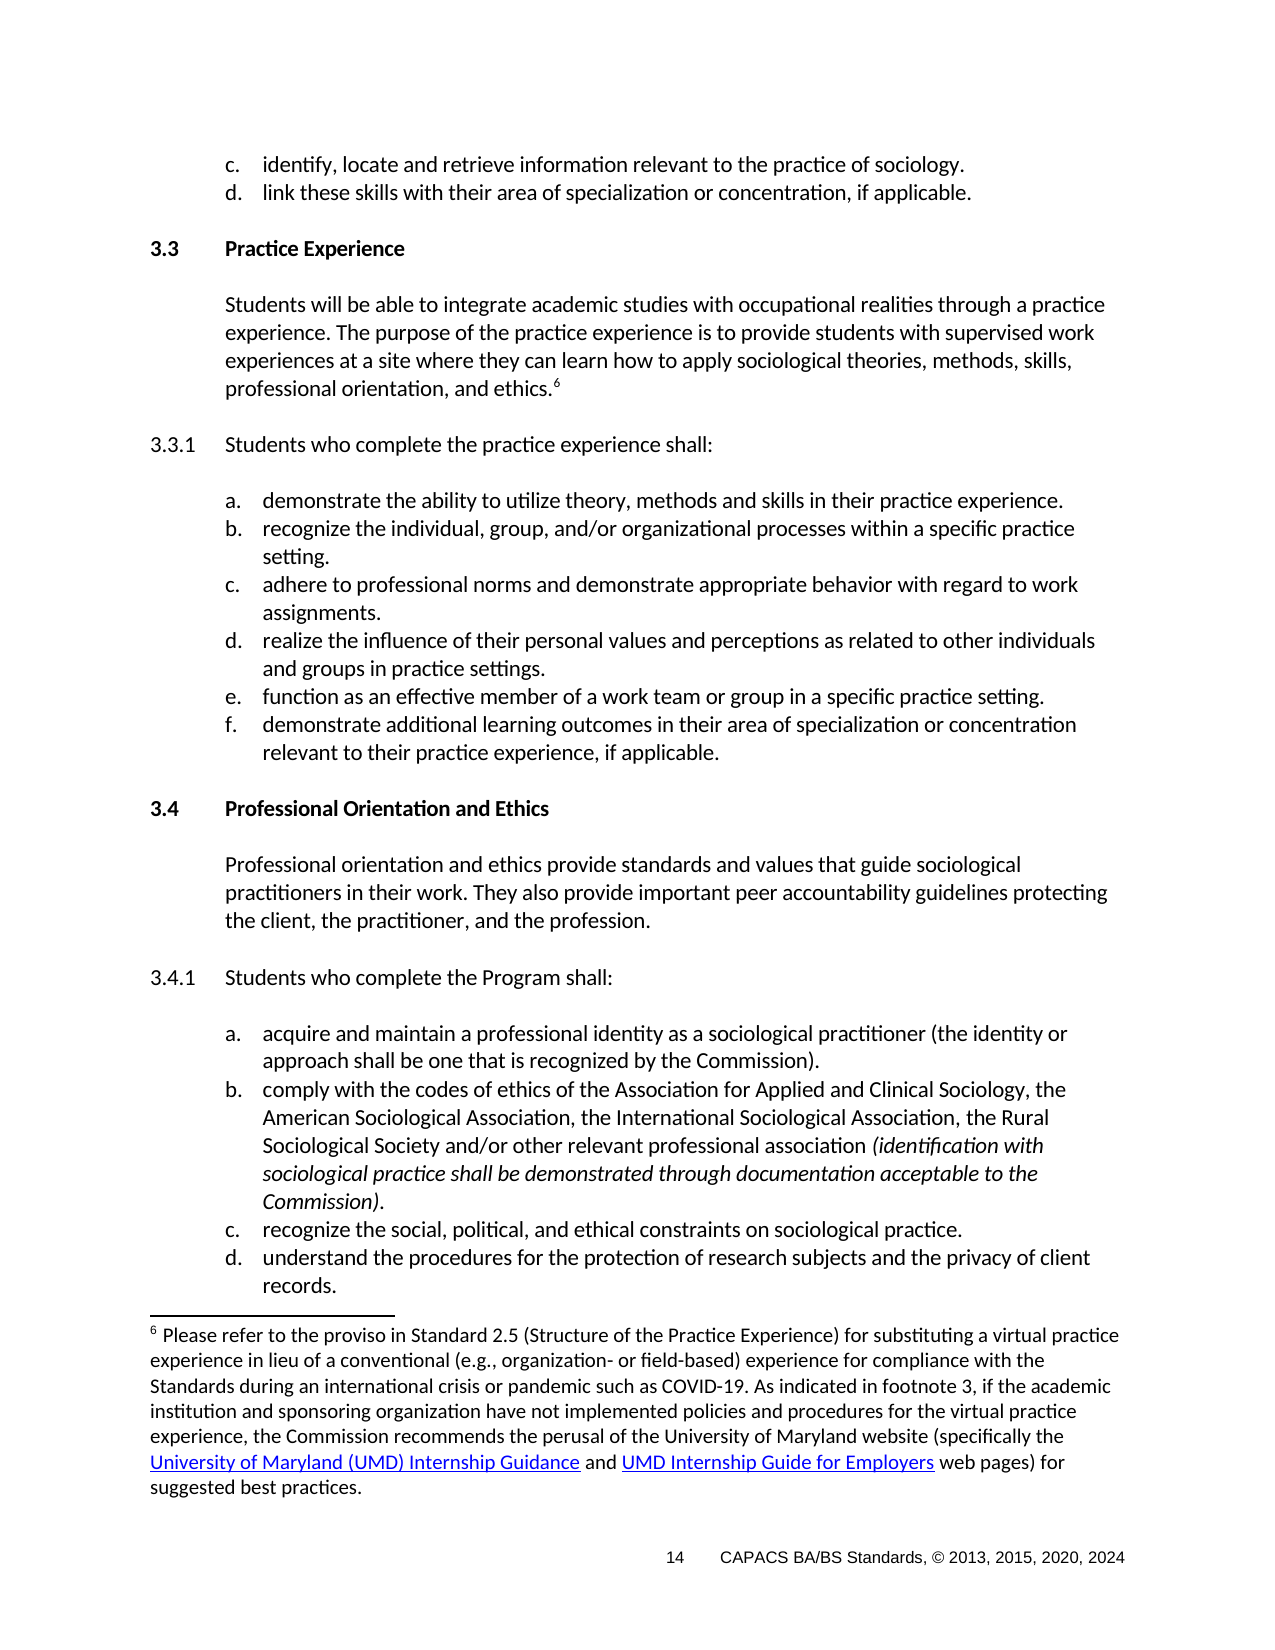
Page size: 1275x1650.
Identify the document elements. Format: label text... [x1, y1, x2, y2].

list realize the influence of their personal values and perceptions as related to other individuals and groups in practice settings. [225, 626, 1125, 682]
list link these skills with their area of specialization or concentration, if applicable. [225, 178, 1125, 206]
list function as an effective member of a work team or group in a specific practice setting. [225, 682, 1125, 710]
list adhere to professional norms and demonstrate appropriate behavior with regard to work assignments. [225, 570, 1125, 626]
list recognize the individual, group, and/or organizational processes within a specific practice setting. [225, 514, 1125, 570]
list demonstrate additional learning outcomes in their area of specialization or concentration relevant to their practice experience, if applicable. [225, 710, 1125, 766]
text 3.4 Professional Orientation and Ethics [150, 794, 1125, 822]
list demonstrate the ability to utilize theory, methods and skills in their practice experience. [225, 486, 1125, 514]
list identify, locate and retrieve information relevant to the practice of sociology. [225, 150, 1125, 178]
list acquire and maintain a professional identity as a sociological practitioner (the identity or approach shall be one that is recognized by the Commission). [225, 1019, 1125, 1075]
text 3.3 Practice Experience [150, 234, 1125, 262]
text 3.3.1 Students who complete the practice experience shall: [150, 430, 1125, 458]
text Students will be able to integrate academic studies with occupational realities through a practice experience. The purpose of the practice experience is to provide students with supervised work experiences at a site where they can learn how to apply sociological theories, methods, skills, professional orientation, and ethics. [150, 290, 1125, 402]
text Professional orientation and ethics provide standards and values that guide sociological practitioners in their work. They also provide important peer accountability guidelines protecting the client, the practitioner, and the profession. [150, 851, 1125, 934]
text 3.4.1 Students who complete the Program shall: [150, 963, 1125, 991]
list understand the procedures for the protection of research subjects and the privacy of client records. [225, 1243, 1125, 1299]
list comply with the codes of ethics of the Association for Applied and Clinical Sociology, the American Sociological Association, the International Sociological Association, the Rural Sociological Society and/or other relevant professional association (identification with sociological practice shall be demonstrated through documentation acceptable to the Commission). [225, 1075, 1125, 1215]
list recognize the social, political, and ethical constraints on sociological practice. [225, 1215, 1125, 1243]
